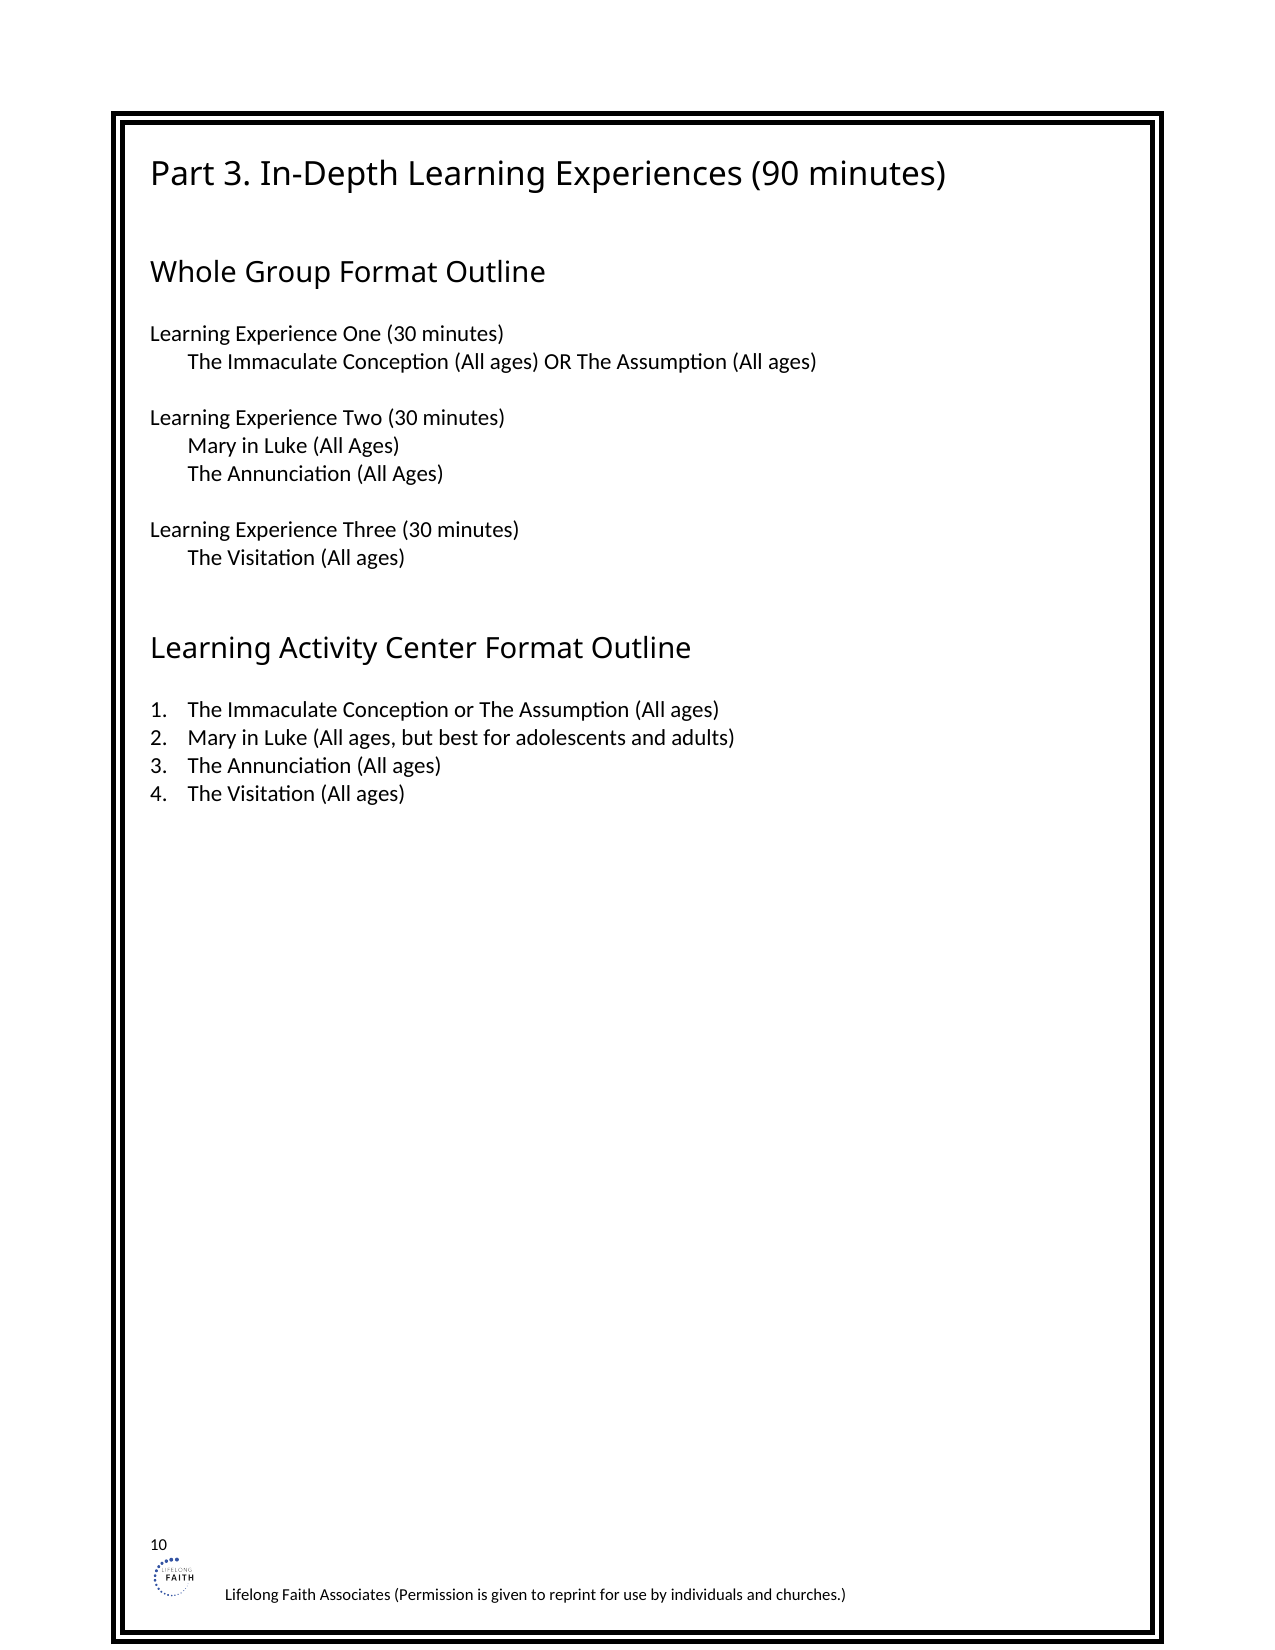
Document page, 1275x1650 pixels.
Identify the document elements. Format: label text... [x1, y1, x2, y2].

subtitle Part 3. In-Depth Learning Experiences (90 minutes) [150, 150, 1125, 195]
text Mary in Luke (All Ages) [150, 431, 1125, 459]
list The Annunciation (All ages) [150, 751, 1125, 779]
text The Visitation (All ages) [150, 543, 1125, 571]
text The Immaculate Conception (All ages) OR The Assumption (All ages) [187, 347, 1125, 375]
text Learning Experience One (30 minutes) [150, 319, 1125, 347]
text The Annunciation (All Ages) [150, 459, 1125, 487]
picture [150, 1554, 197, 1601]
text Learning Experience Two (30 minutes) [150, 403, 1125, 431]
list Mary in Luke (All ages, but best for adolescents and adults) [150, 723, 1125, 751]
subtitle Learning Activity Center Format Outline [150, 627, 1125, 667]
subtitle Whole Group Format Outline [150, 251, 1125, 291]
list The Visitation (All ages) [150, 779, 1125, 807]
list The Immaculate Conception or The Assumption (All ages) [150, 695, 1125, 723]
text Learning Experience Three (30 minutes) [150, 515, 1125, 543]
